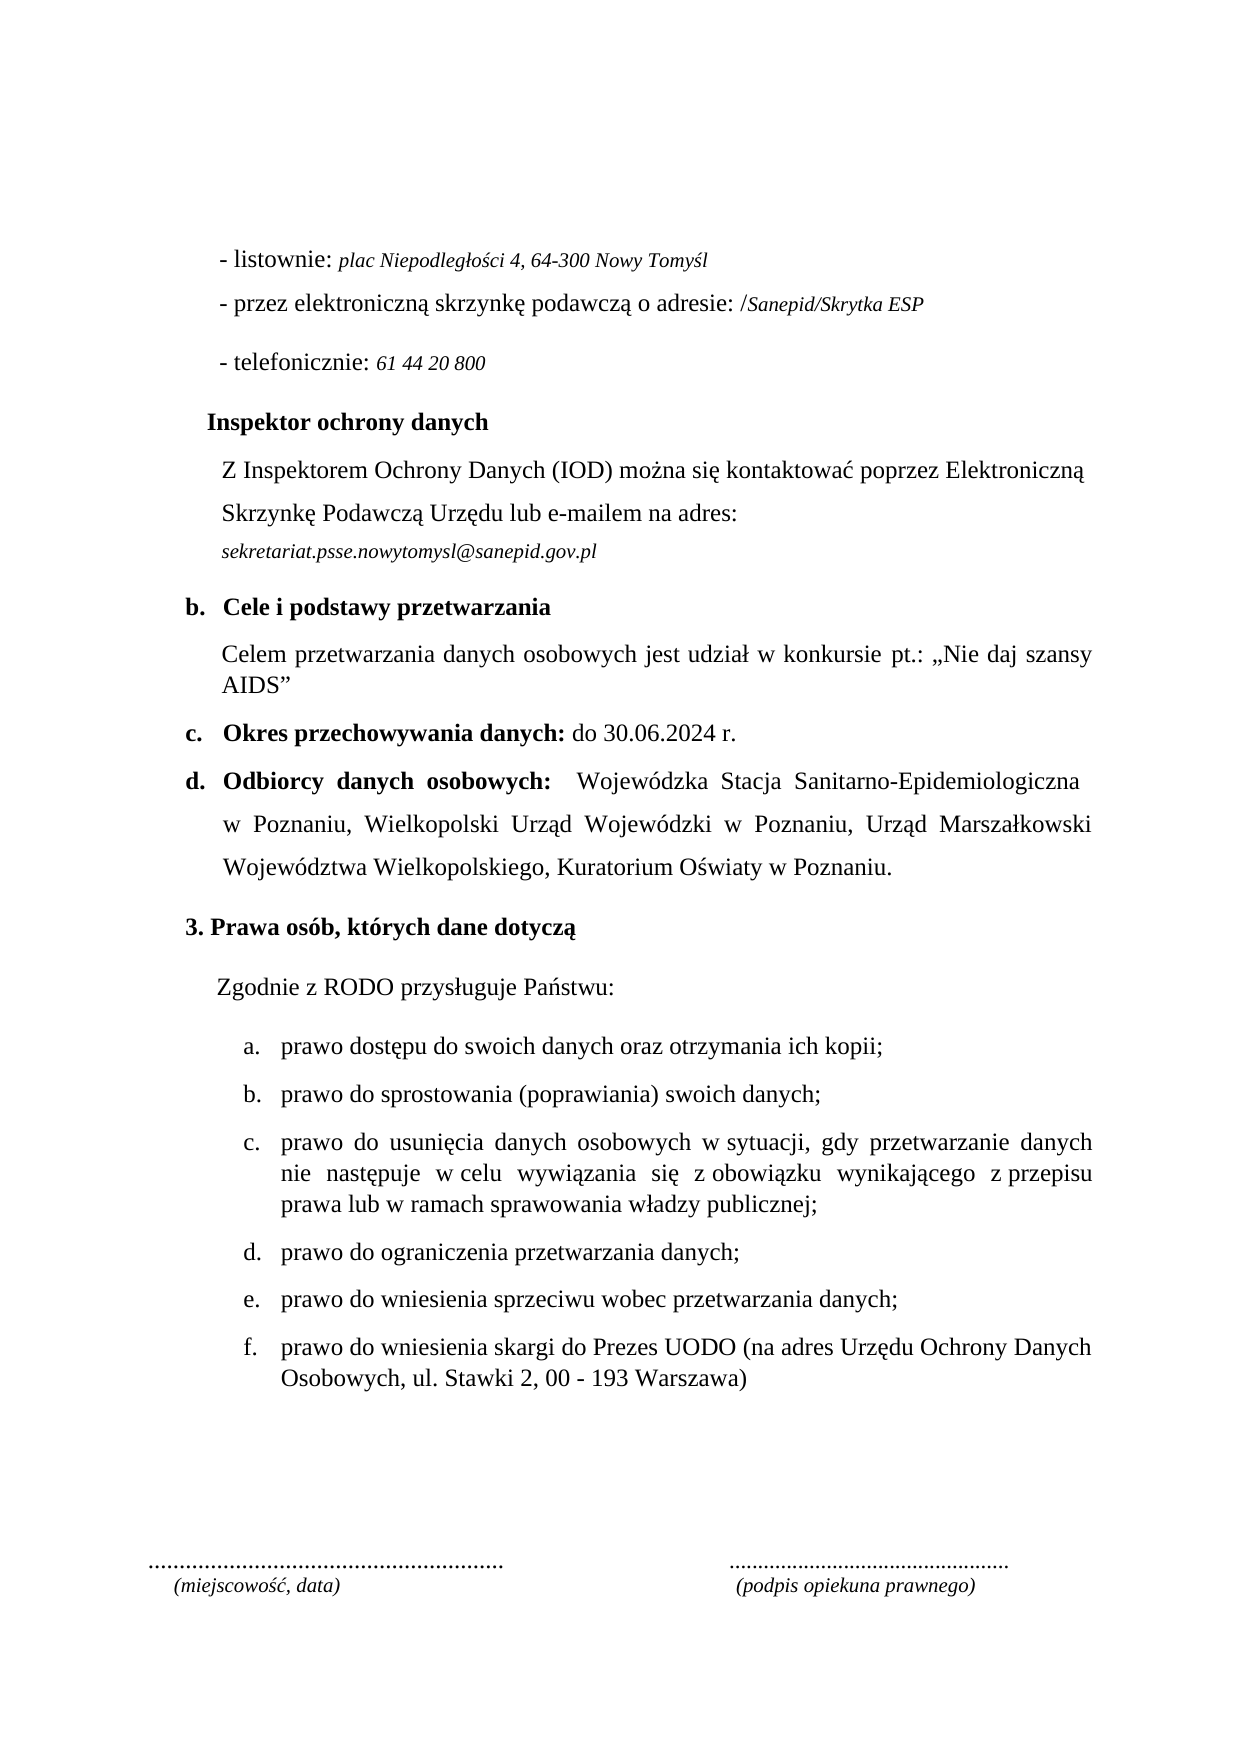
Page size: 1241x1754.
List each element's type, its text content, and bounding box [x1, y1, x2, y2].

list Odbiorcy danych osobowych: Wojewódzka Stacja Sanitarno-Epidemiologiczna w Poznaniu, Wielkopolski Urząd Wojewódzki w Poznaniu, Urząd Marszałkowski Województwa Wielkopolskiego, Kuratorium Oświaty w Poznaniu. [185, 766, 1093, 881]
list prawo do wniesienia sprzeciwu wobec przetwarzania danych; [243, 1284, 1093, 1313]
text Zgodnie z RODO przysługuje Państwu: [185, 972, 1093, 1000]
list prawo do sprostowania (poprawiania) swoich danych; [243, 1079, 1093, 1108]
text 3. Prawa osób, których dane dotyczą [185, 912, 1093, 941]
text ......................................................... ................................................. (miejscowość, data) (podpis opiekuna prawnego) [148, 1545, 1093, 1597]
list prawo do ograniczenia przetwarzania danych; [243, 1237, 1093, 1265]
list prawo dostępu do swoich danych oraz otrzymania ich kopii; [243, 1031, 1093, 1060]
text - listownie: plac Niepodległości 4, 64-300 Nowy Tomyśl - przez elektroniczną skrzynkę podawczą o adresie: /Sanepid/Skrytka ESP [207, 244, 1093, 316]
list prawo do wniesienia skargi do Prezes UODO (na adres Urzędu Ochrony Danych Osobowych, ul. Stawki 2, 00 - 193 Warszawa) [243, 1332, 1093, 1392]
list Cele i podstawy przetwarzania [185, 592, 1093, 620]
text Celem przetwarzania danych osobowych jest udział w konkursie pt.: „Nie daj szansy AIDS” [221, 639, 1093, 699]
text Inspektor ochrony danych [207, 407, 1093, 436]
list prawo do usunięcia danych osobowych w sytuacji, gdy przetwarzanie danych nie następuje w celu wywiązania się z obowiązku wynikającego z przepisu prawa lub w ramach sprawowania władzy publicznej; [243, 1127, 1093, 1218]
text Z Inspektorem Ochrony Danych (IOD) można się kontaktować poprzez Elektroniczną Skrzynkę Podawczą Urzędu lub e-mailem na adres: sekretariat.psse.nowytomysl@sanepid.gov.pl [221, 455, 1093, 563]
list Okres przechowywania danych: do 30.06.2024 r. [185, 718, 1093, 747]
text - telefonicznie: 61 44 20 800 [207, 347, 1093, 376]
